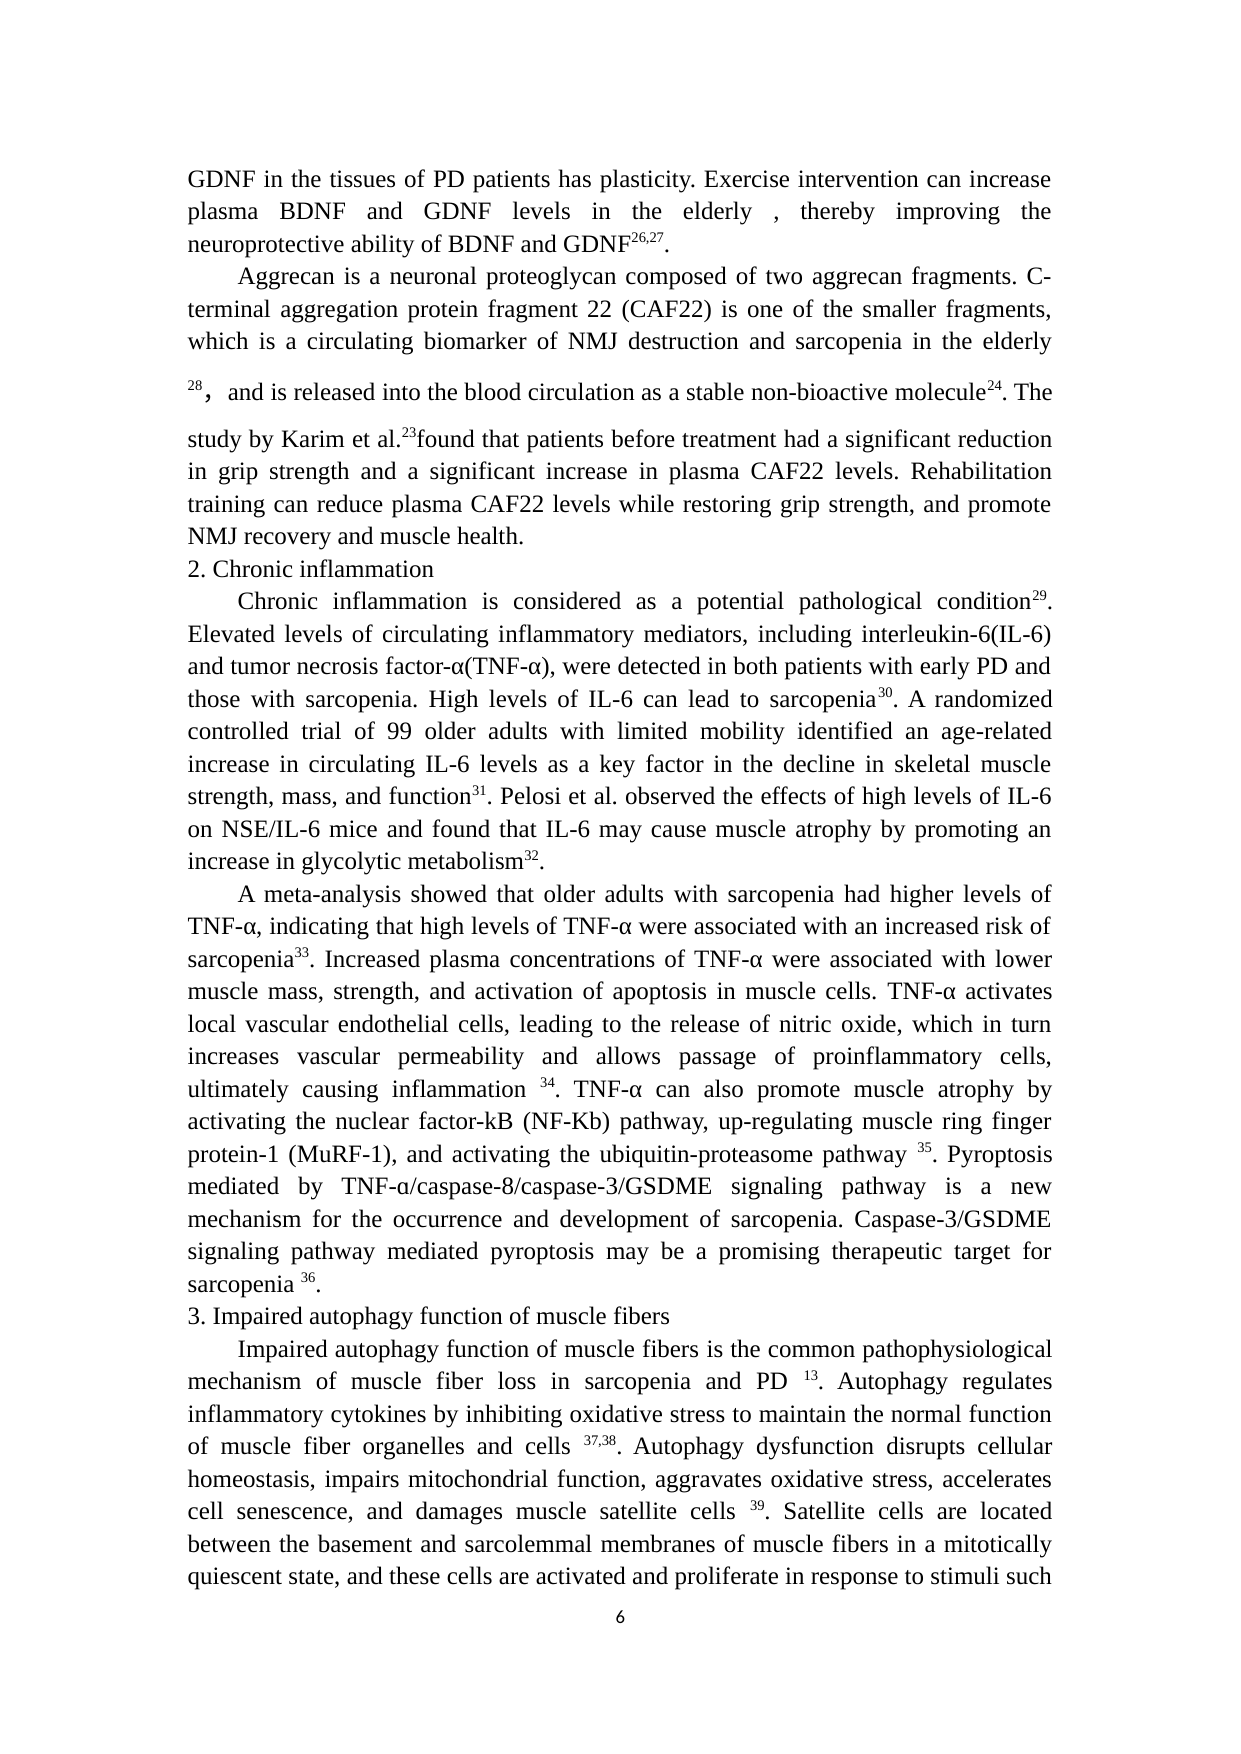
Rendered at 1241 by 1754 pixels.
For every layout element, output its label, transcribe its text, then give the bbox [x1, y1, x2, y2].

text A meta-analysis showed that older adults with sarcopenia had higher levels of TNF-α, indicating that high levels of TNF-α were associated with an increased risk of sarcopenia33. Increased plasma concentrations of TNF-α were associated with lower muscle mass, strength, and activation of apoptosis in muscle cells. TNF-α activates local vascular endothelial cells, leading to the release of nitric oxide, which in turn increases vascular permeability and allows passage of proinflammatory cells, ultimately causing inflammation 34. TNF-α can also promote muscle atrophy by activating the nuclear factor-kB (NF-Κb) pathway, up-regulating muscle ring finger protein-1 (MuRF-1), and activating the ubiquitin-proteasome pathway 35. Pyroptosis mediated by TNF-ɑ/caspase-8/caspase-3/GSDME signaling pathway is a new mechanism for the occurrence and development of sarcopenia. Caspase-3/GSDME signaling pathway mediated pyroptosis may be a promising therapeutic target for sarcopenia 36. [187, 877, 1053, 1299]
text 3. Impaired autophagy function of muscle fibers [187, 1299, 1053, 1332]
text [187, 162, 1053, 259]
text Aggrecan is a neuronal proteoglycan composed of two aggrecan fragments. C-terminal aggregation protein fragment 22 (CAF22) is one of the smaller fragments, which is a circulating biomarker of NMJ destruction and sarcopenia in the elderly 28，and is released into the blood circulation as a stable non-bioactive molecule24. The study by Karim et al.23found that patients before treatment had a significant reduction in grip strength and a significant increase in plasma CAF22 levels. Rehabilitation training can reduce plasma CAF22 levels while restoring grip strength, and promote NMJ recovery and muscle health. [187, 259, 1053, 552]
text Chronic inflammation is considered as a potential pathological condition29. Elevated levels of circulating inflammatory mediators, including interleukin-6(IL-6) and tumor necrosis factor-α(TNF-α), were detected in both patients with early PD and those with sarcopenia. High levels of IL-6 can lead to sarcopenia30. A randomized controlled trial of 99 older adults with limited mobility identified an age-related increase in circulating IL-6 levels as a key factor in the decline in skeletal muscle strength, mass, and function31. Pelosi et al. observed the effects of high levels of IL-6 on NSE/IL-6 mice and found that IL-6 may cause muscle atrophy by promoting an increase in glycolytic metabolism32. [187, 584, 1053, 877]
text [187, 1332, 1053, 1592]
text 2. Chronic inflammation [187, 552, 1053, 584]
